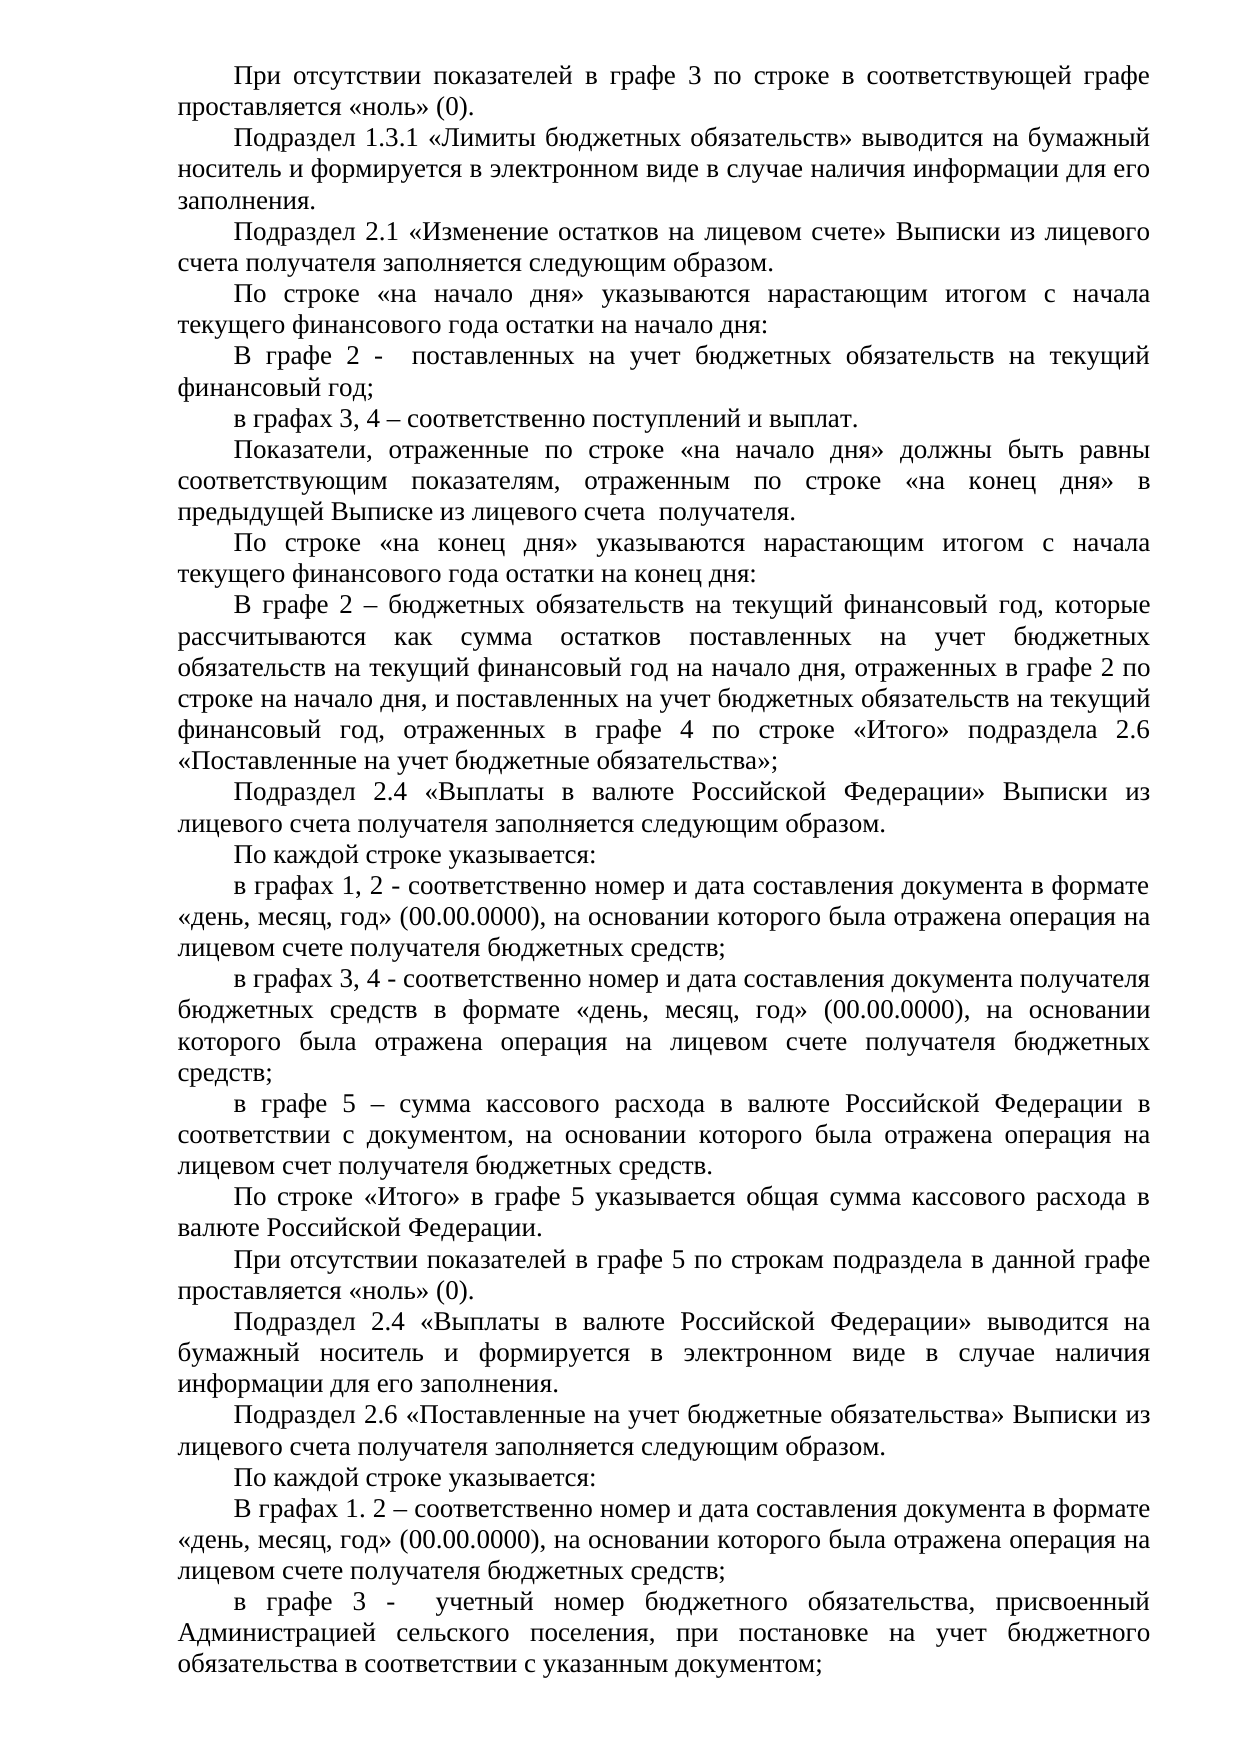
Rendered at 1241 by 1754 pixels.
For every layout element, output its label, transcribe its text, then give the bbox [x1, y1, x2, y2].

text По строке «на начало дня» указываются нарастающим итогом с начала текущего финансового года остатки на начало дня: [177, 277, 1152, 339]
text в графах 3, 4 – соответственно поступлений и выплат. [177, 402, 1152, 433]
text Показатели, отраженные по строке «на начало дня» должны быть равны соответствующим показателям, отраженным по строке «на конец дня» в предыдущей Выписке из лицевого счета получателя. [177, 433, 1152, 526]
text Подраздел 2.1 «Изменение остатков на лицевом счете» Выписки из лицевого счета получателя заполняется следующим образом. [177, 215, 1152, 277]
text При отсутствии показателей в графе 3 по строке в соответствующей графе проставляется «ноль» (0). [177, 59, 1152, 121]
text При отсутствии показателей в графе 5 по строкам подраздела в данной графе проставляется «ноль» (0). [177, 1243, 1152, 1305]
text По каждой строке указывается: [177, 1461, 1152, 1492]
text в графе 5 – сумма кассового расхода в валюте Российской Федерации в соответствии с документом, на основании которого была отражена операция на лицевом счет получателя бюджетных средств. [177, 1087, 1152, 1180]
text В графе 2 - поставленных на учет бюджетных обязательств на текущий финансовый год; [177, 339, 1152, 402]
text По каждой строке указывается: [177, 838, 1152, 869]
text По строке «на конец дня» указываются нарастающим итогом с начала текущего финансового года остатки на конец дня: [177, 526, 1152, 589]
text В графе 2 – бюджетных обязательств на текущий финансовый год, которые рассчитываются как сумма остатков поставленных на учет бюджетных обязательств на текущий финансовый год на начало дня, отраженных в графе 2 по строке на начало дня, и поставленных на учет бюджетных обязательств на текущий финансовый год, отраженных в графе 4 по строке «Итого» подраздела 2.6 «Поставленные на учет бюджетные обязательства»; [177, 589, 1152, 776]
text В графах 1. 2 – соответственно номер и дата составления документа в формате «день, месяц, год» (00.00.0000), на основании которого была отражена операция на лицевом счете получателя бюджетных средств; [177, 1492, 1152, 1585]
text Подраздел 1.3.1 «Лимиты бюджетных обязательств» выводится на бумажный носитель и формируется в электронном виде в случае наличия информации для его заполнения. [177, 121, 1152, 215]
text Подраздел 2.6 «Поставленные на учет бюджетные обязательства» Выписки из лицевого счета получателя заполняется следующим образом. [177, 1398, 1152, 1461]
text в графах 3, 4 - соответственно номер и дата составления документа получателя бюджетных средств в формате «день, месяц, год» (00.00.0000), на основании которого была отражена операция на лицевом счете получателя бюджетных средств; [177, 962, 1152, 1087]
text в графах 1, 2 - соответственно номер и дата составления документа в формате «день, месяц, год» (00.00.0000), на основании которого была отражена операция на лицевом счете получателя бюджетных средств; [177, 869, 1152, 962]
text Подраздел 2.4 «Выплаты в валюте Российской Федерации» выводится на бумажный носитель и формируется в электронном виде в случае наличия информации для его заполнения. [177, 1305, 1152, 1398]
text в графе 3 - учетный номер бюджетного обязательства, присвоенный Администрацией сельского поселения, при постановке на учет бюджетного обязательства в соответствии с указанным документом; [177, 1585, 1152, 1679]
text По строке «Итого» в графе 5 указывается общая сумма кассового расхода в валюте Российской Федерации. [177, 1180, 1152, 1243]
text Подраздел 2.4 «Выплаты в валюте Российской Федерации» Выписки из лицевого счета получателя заполняется следующим образом. [177, 776, 1152, 838]
